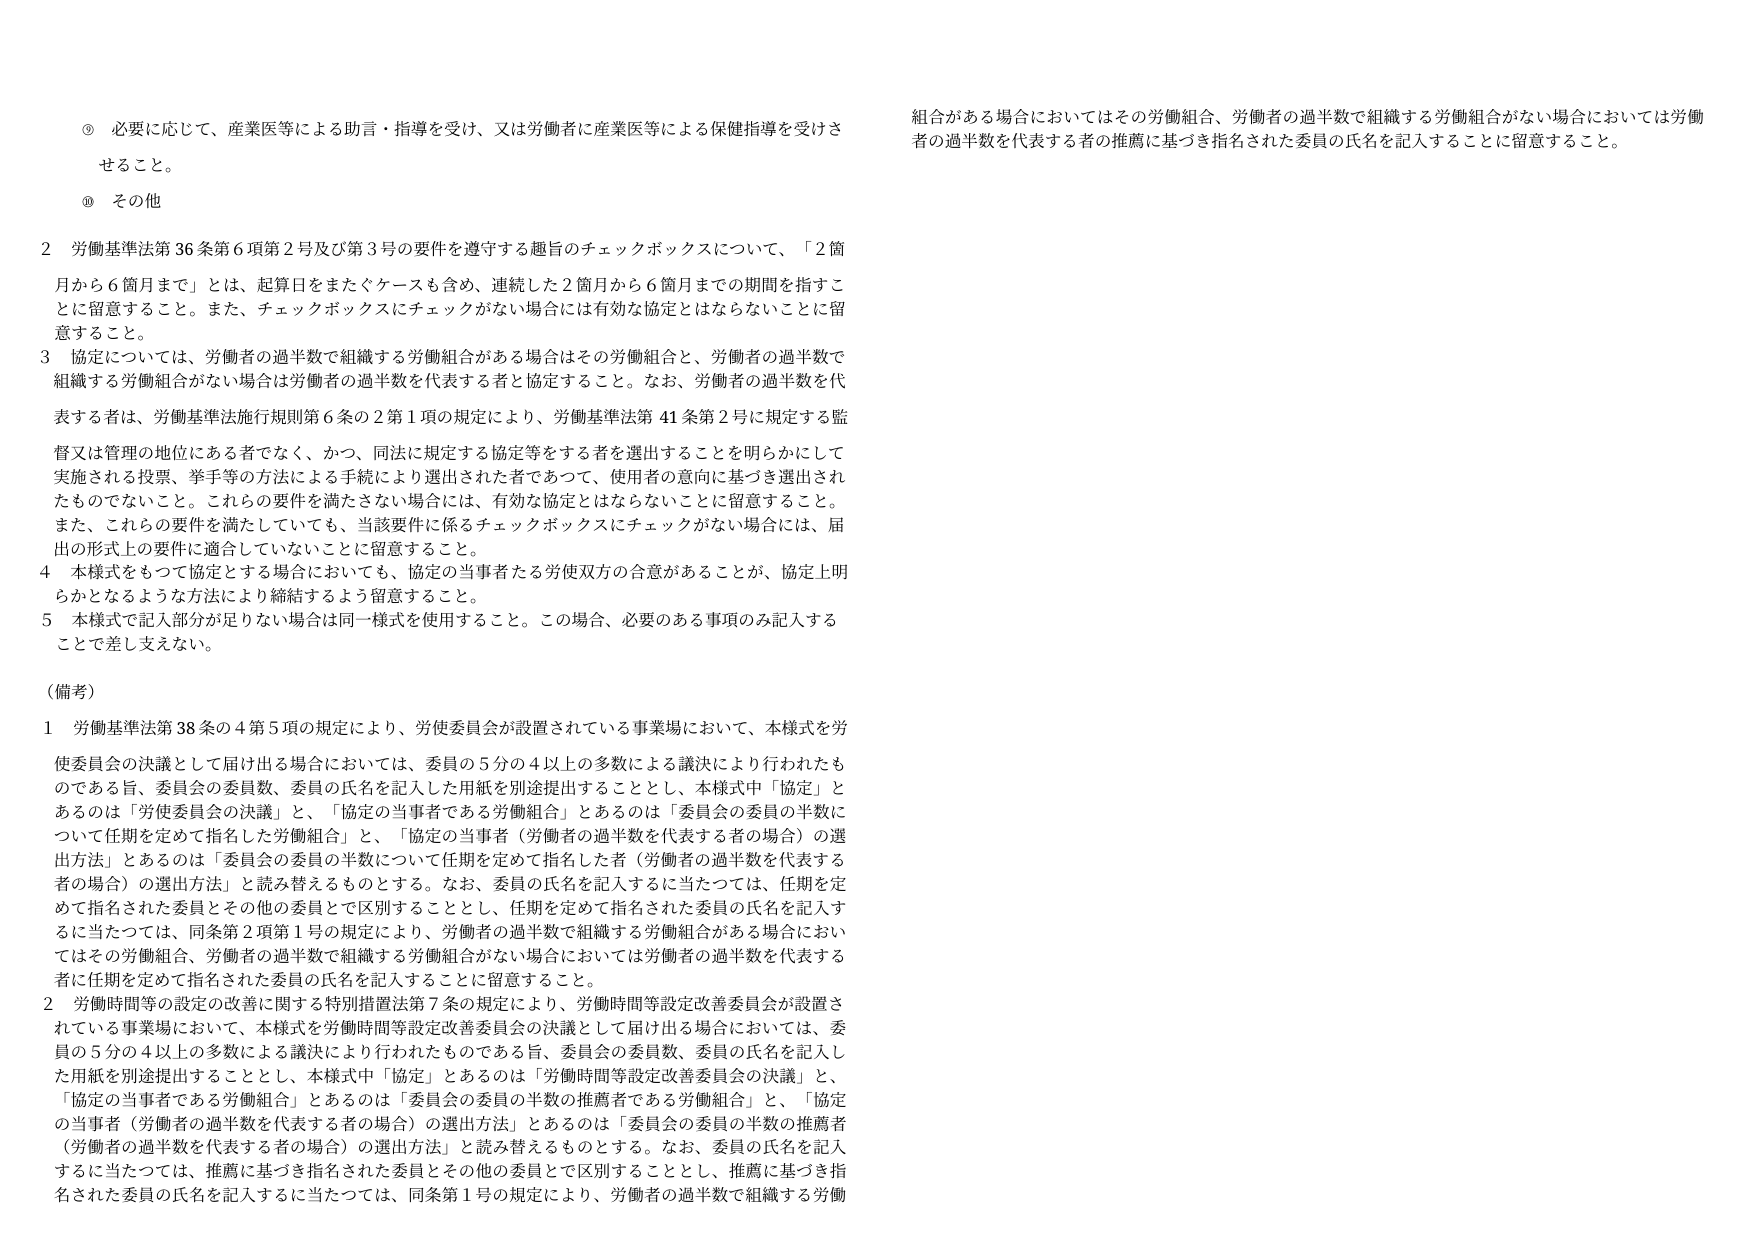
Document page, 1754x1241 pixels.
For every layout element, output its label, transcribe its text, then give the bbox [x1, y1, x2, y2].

text ２ 労働基準法第36条第６項第２号及び第３号の要件を遵守する趣旨のチェックボックスについて、「２箇月から６箇月まで」とは、起算日をまたぐケースも含め、連続した２箇月から６箇月までの期間を指すことに留意すること。また、チェックボックスにチェックがない場合には有効な協定とはならないことに留意すること。 [37, 224, 849, 344]
text ⑩ その他 [65, 176, 849, 224]
text せること。 [65, 152, 859, 176]
text ことで差し支えない。 [55, 632, 849, 656]
text ２ 労働時間等の設定の改善に関する特別措置法第７条の規定により、労働時間等設定改善委員会が設置されている事業場において、本様式を労働時間等設定改善委員会の決議として届け出る場合においては、委員の５分の４以上の多数による議決により行われたものである旨、委員会の委員数、委員の氏名を記入した用紙を別途提出することとし、本様式中「協定」とあるのは「労働時間等設定改善委員会の決議」と、「協定の当事者である労働組合」とあるのは「委員会の委員の半数の推薦者である労働組合」と、「協定の当事者（労働者の過半数を代表する者の場合）の選出方法」とあるのは「委員会の委員の半数の推薦者（労働者の過半数を代表する者の場合）の選出方法」と読み替えるものとする。なお、委員の氏名を記入するに当たつては、推薦に基づき指名された委員とその他の委員とで区別することとし、推薦に基づき指名された委員の氏名を記入するに当たつては、同条第１号の規定により、労働者の過半数で組織する労働組合がある場合においてはその労働組合、労働者の過半数で組織する労働組合がない場合においては労働者の過半数を代表する者の推薦に基づき指名された委員の氏名を記入することに留意すること。 [39, 991, 849, 1207]
text １ 労働基準法第38条の４第５項の規定により、労使委員会が設置されている事業場において、本様式を労使委員会の決議として届け出る場合においては、委員の５分の４以上の多数による議決により行われたものである旨、委員会の委員数、委員の氏名を記入した用紙を別途提出することとし、本様式中「協定」とあるのは「労使委員会の決議」と、「協定の当事者である労働組合」とあるのは「委員会の委員の半数について任期を定めて指名した労働組合」と、「協定の当事者（労働者の過半数を代表する者の場合）の選出方法」とあるのは「委員会の委員の半数について任期を定めて指名した者（労働者の過半数を代表する者の場合）の選出方法」と読み替えるものとする。なお、委員の氏名を記入するに当たつては、任期を定めて指名された委員とその他の委員とで区別することとし、任期を定めて指名された委員の氏名を記入するに当たつては、同条第２項第１号の規定により、労働者の過半数で組織する労働組合がある場合においてはその労働組合、労働者の過半数で組織する労働組合がない場合においては労働者の過半数を代表する者に任期を定めて指名された委員の氏名を記入することに留意すること。 [39, 703, 849, 991]
text ⑨ 必要に応じて、産業医等による助言・指導を受け、又は労働者に産業医等による保健指導を受けさ [65, 104, 859, 152]
text ４ 本様式をもつて協定とする場合においても、協定の当事者たる労使双方の合意があることが、協定上明らかとなるような方法により締結するよう留意すること。 [36, 560, 849, 608]
text （備考） [37, 679, 849, 703]
text ３ 協定については、労働者の過半数で組織する労働組合がある場合はその労働組合と、労働者の過半数で組織する労働組合がない場合は労働者の過半数を代表する者と協定すること。なお、労働者の過半数を代表する者は、労働基準法施行規則第６条の２第１項の規定により、労働基準法第41条第２号に規定する監督又は管理の地位にある者でなく、かつ、同法に規定する協定等をする者を選出することを明らかにして実施される投票、挙手等の方法による手続により選出された者であつて、使用者の意向に基づき選出されたものでないこと。これらの要件を満たさない場合には、有効な協定とはならないことに留意すること。また、これらの要件を満たしていても、当該要件に係るチェックボックスにチェックがない場合には、届出の形式上の要件に適合していないことに留意すること。 [36, 344, 849, 560]
text ５ 本様式で記入部分が足りない場合は同一様式を使用すること。この場合、必要のある事項のみ記入する [38, 608, 849, 632]
